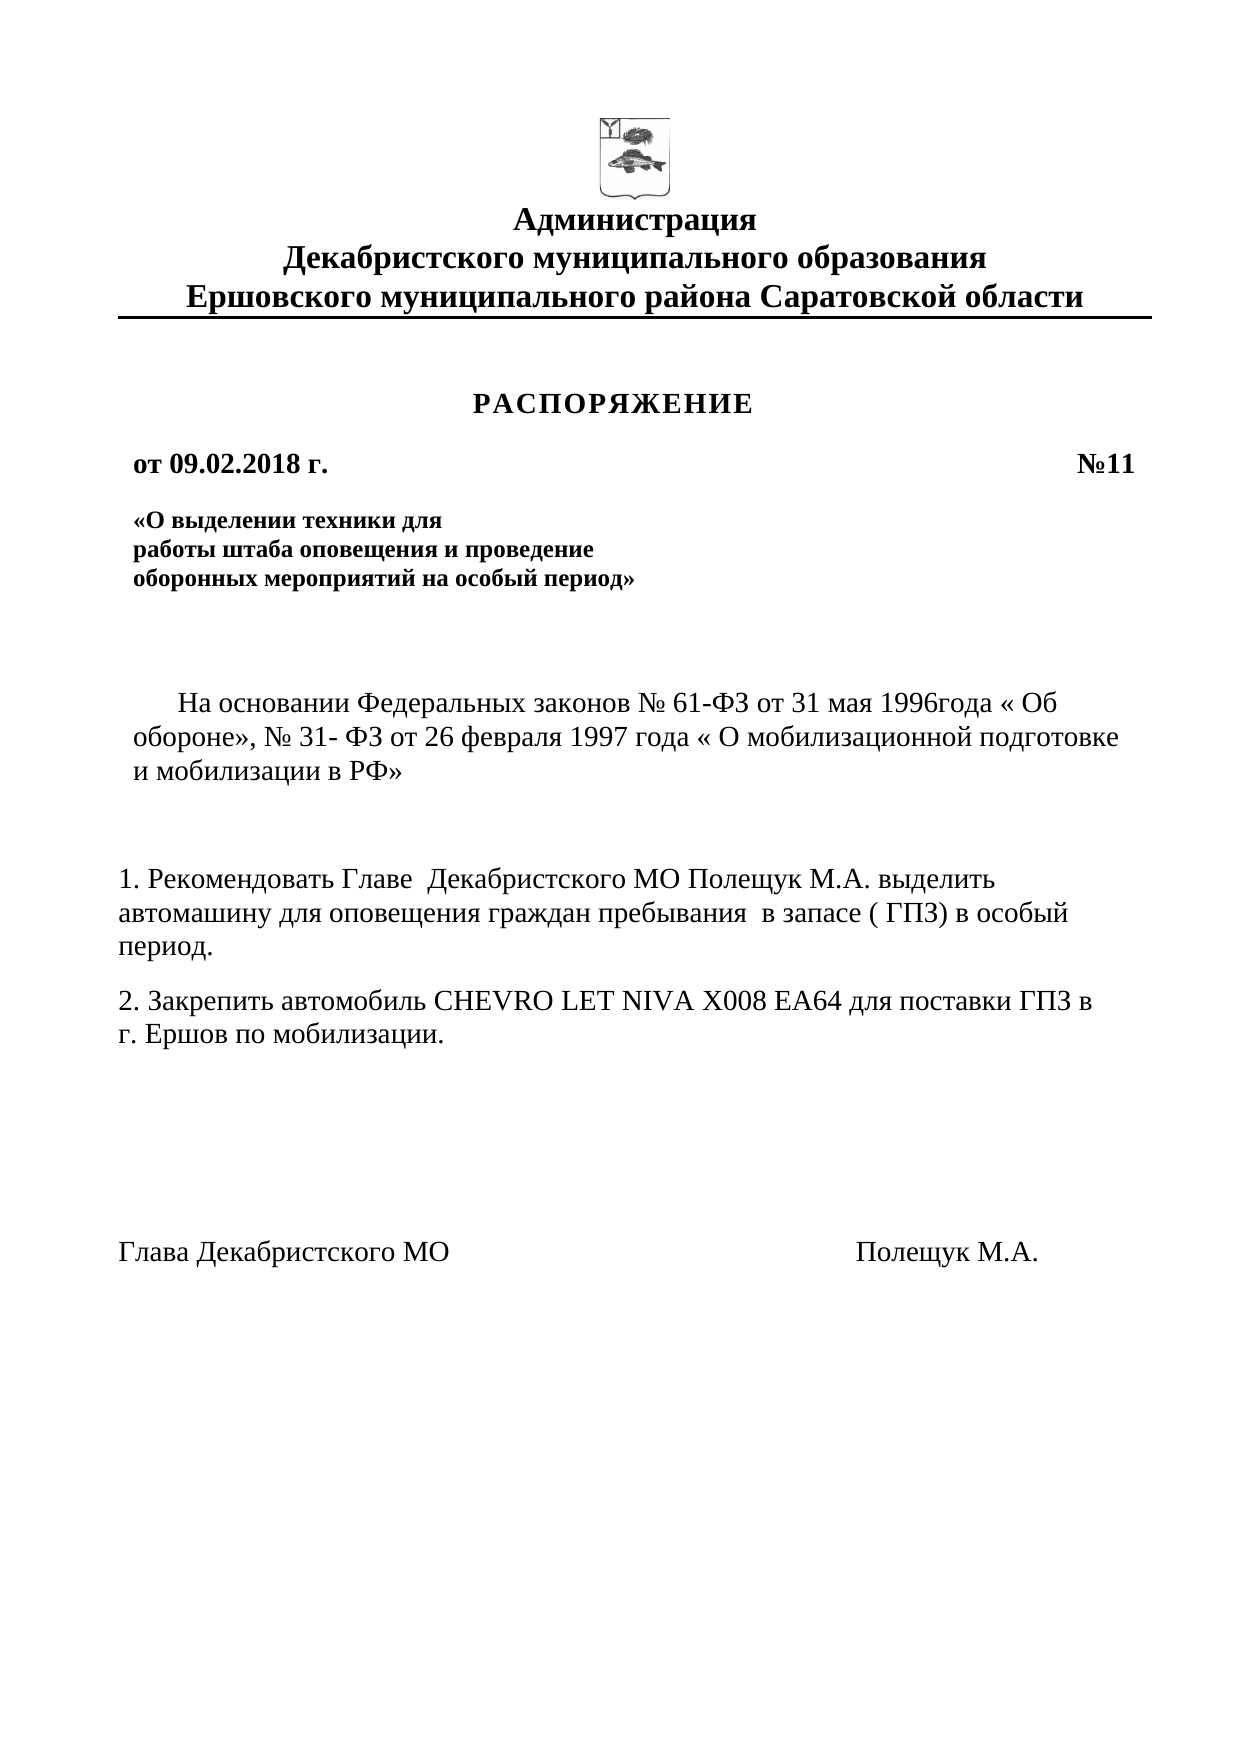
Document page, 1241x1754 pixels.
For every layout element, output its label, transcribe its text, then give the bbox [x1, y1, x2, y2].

text «О выделении техники для [118, 505, 1152, 534]
picture [599, 118, 670, 200]
text оборонных мероприятий на особый период» [118, 563, 1152, 592]
text Ершовского муниципального района Саратовской области [118, 276, 1152, 316]
text Администрация [118, 199, 1152, 238]
text Глава Декабристского МО Полещук М.А. [118, 1234, 1152, 1267]
text РАСПОРЯЖЕНИЕ [118, 387, 1107, 420]
text 2. Закрепить автомобиль CHEVRO LET NIVA Х008 ЕА64 для поставки ГПЗ в г. Ершов по мобилизации. [118, 983, 1152, 1050]
text 1. Рекомендовать Главе Декабристского МО Полещук М.А. выделить автомашину для оповещения граждан пребывания в запасе ( ГПЗ) в особый период. [118, 861, 1152, 962]
text Декабристского муниципального образования [118, 238, 1152, 276]
text работы штаба оповещения и проведение [118, 534, 1152, 563]
text На основании Федеральных законов № 61-ФЗ от 31 мая 1996года « Об обороне», № 31- ФЗ от 26 февраля 1997 года « О мобилизационной подготовке и мобилизации в РФ» [133, 686, 1122, 786]
text от 09.02.2018 г. №11 [118, 446, 1152, 479]
